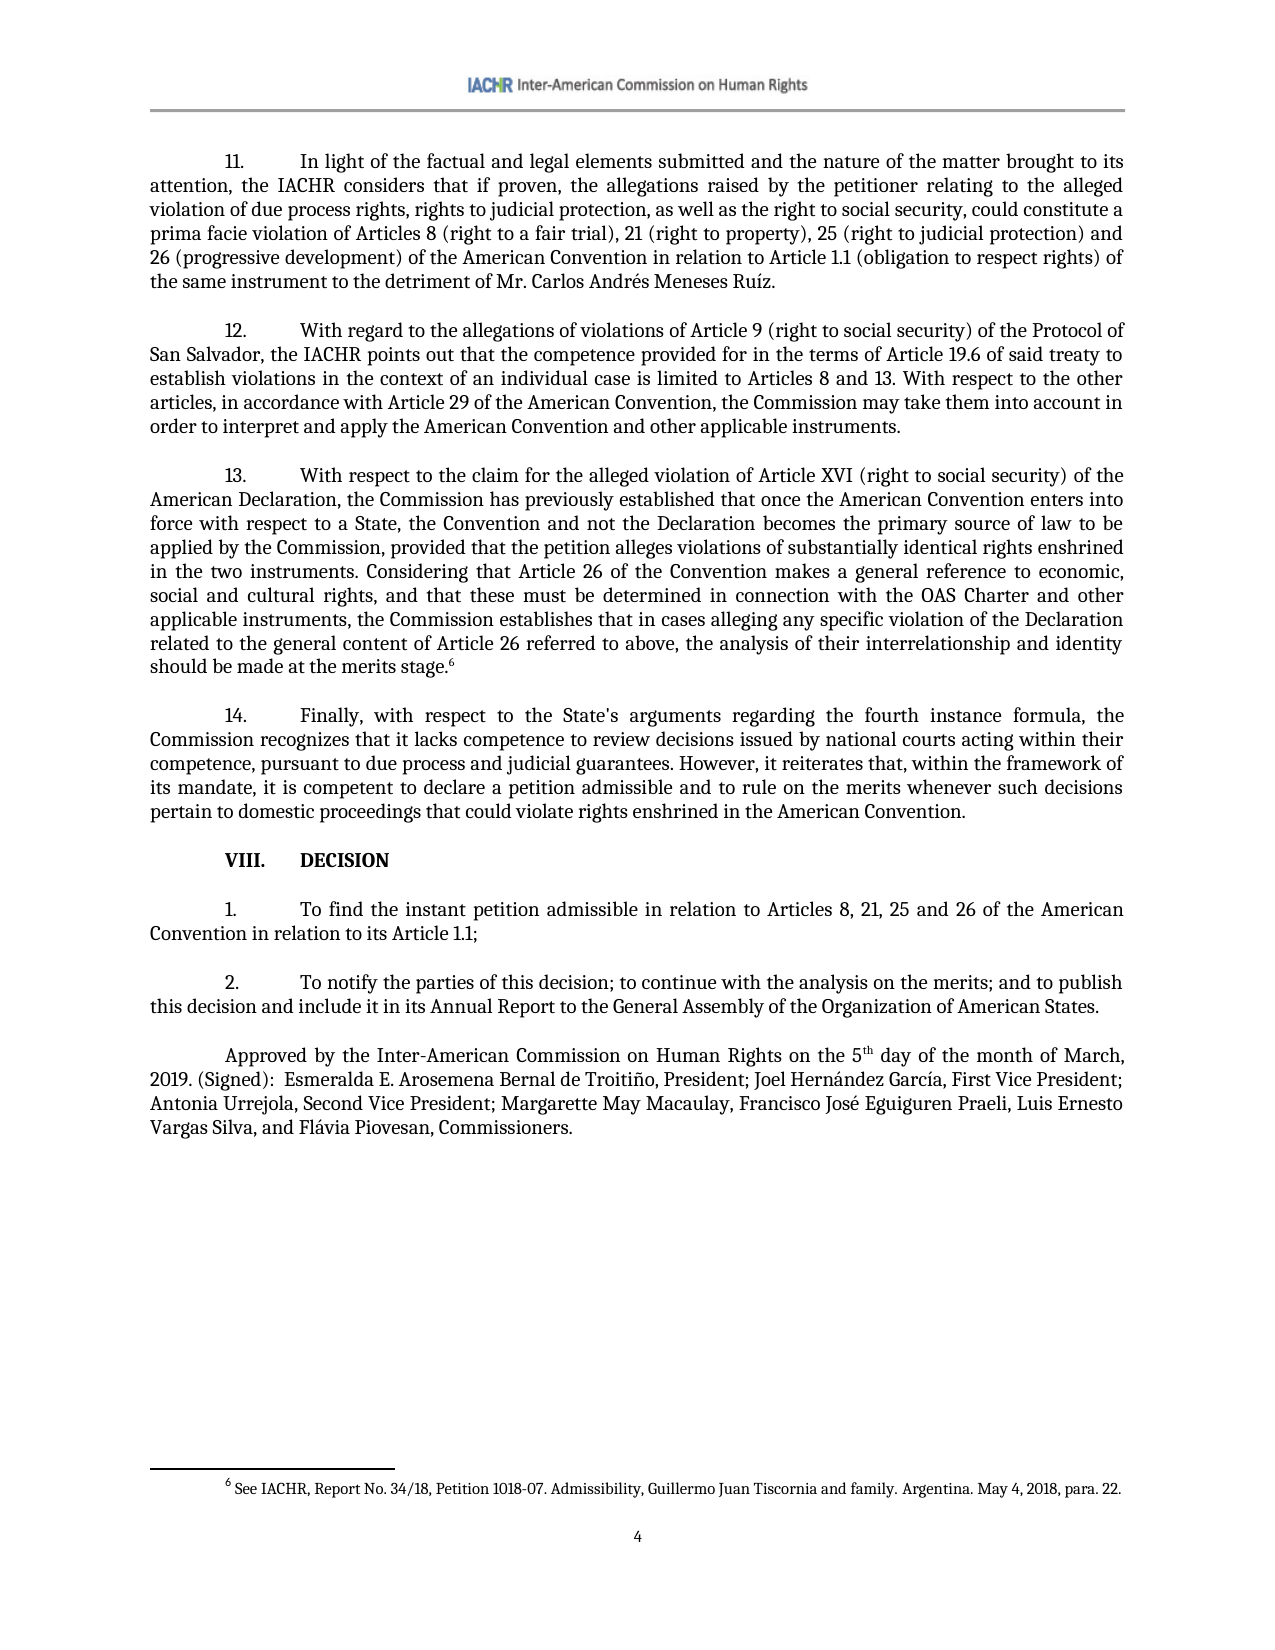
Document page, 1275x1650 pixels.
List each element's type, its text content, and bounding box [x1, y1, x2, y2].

list With regard to the allegations of violations of Article 9 (right to social security) of the Protocol of San Salvador, the IACHR points out that the competence provided for in the terms of Article 19.6 of said treaty to establish violations in the context of an individual case is limited to Articles 8 and 13. With respect to the other articles, in accordance with Article 29 of the American Convention, the Commission may take them into account in order to interpret and apply the American Convention and other applicable instruments. [150, 319, 1125, 438]
list In light of the factual and legal elements submitted and the nature of the matter brought to its attention, the IACHR considers that if proven, the allegations raised by the petitioner relating to the alleged violation of due process rights, rights to judicial protection, as well as the right to social security, could constitute a prima facie violation of Articles 8 (right to a fair trial), 21 (right to property), 25 (right to judicial protection) and 26 (progressive development) of the American Convention in relation to Article 1.1 (obligation to respect rights) of the same instrument to the detriment of Mr. Carlos Andrés Meneses Ruíz. [150, 150, 1125, 294]
text Approved by the Inter-American Commission on Human Rights on the 5th day of the month of March, 2019. (Signed): Esmeralda E. Arosemena Bernal de Troitiño, President; Joel Hernández García, First Vice President; Antonia Urrejola, Second Vice President; Margarette May Macaulay, Francisco José Eguiguren Praeli, Luis Ernesto Vargas Silva, and Flávia Piovesan, Commissioners. [150, 1044, 1125, 1139]
list To find the instant petition admissible in relation to Articles 8, 21, 25 and 26 of the American Convention in relation to its Article 1.1; [150, 898, 1125, 946]
list To notify the parties of this decision; to continue with the analysis on the merits; and to publish this decision and include it in its Annual Report to the General Assembly of the Organization of American States. [150, 971, 1125, 1019]
picture [456, 75, 819, 95]
list VIII. DECISION [225, 849, 1125, 873]
list With respect to the claim for the alleged violation of Article XVI (right to social security) of the American Declaration, the Commission has previously established that once the American Convention enters into force with respect to a State, the Convention and not the Declaration becomes the primary source of law to be applied by the Commission, provided that the petition alleges violations of substantially identical rights enshrined in the two instruments. Considering that Article 26 of the Convention makes a general reference to economic, social and cultural rights, and that these must be determined in connection with the OAS Charter and other applicable instruments, the Commission establishes that in cases alleging any specific violation of the Declaration related to the general content of Article 26 referred to above, the analysis of their interrelationship and identity should be made at the merits stage. [150, 463, 1125, 679]
list Finally, with respect to the State's arguments regarding the fourth instance formula, the Commission recognizes that it lacks competence to review decisions issued by national courts acting within their competence, pursuant to due process and judicial guarantees. However, it reiterates that, within the framework of its mandate, it is competent to declare a petition admissible and to rule on the merits whenever such decisions pertain to domestic proceedings that could violate rights enshrined in the American Convention. [150, 704, 1125, 824]
